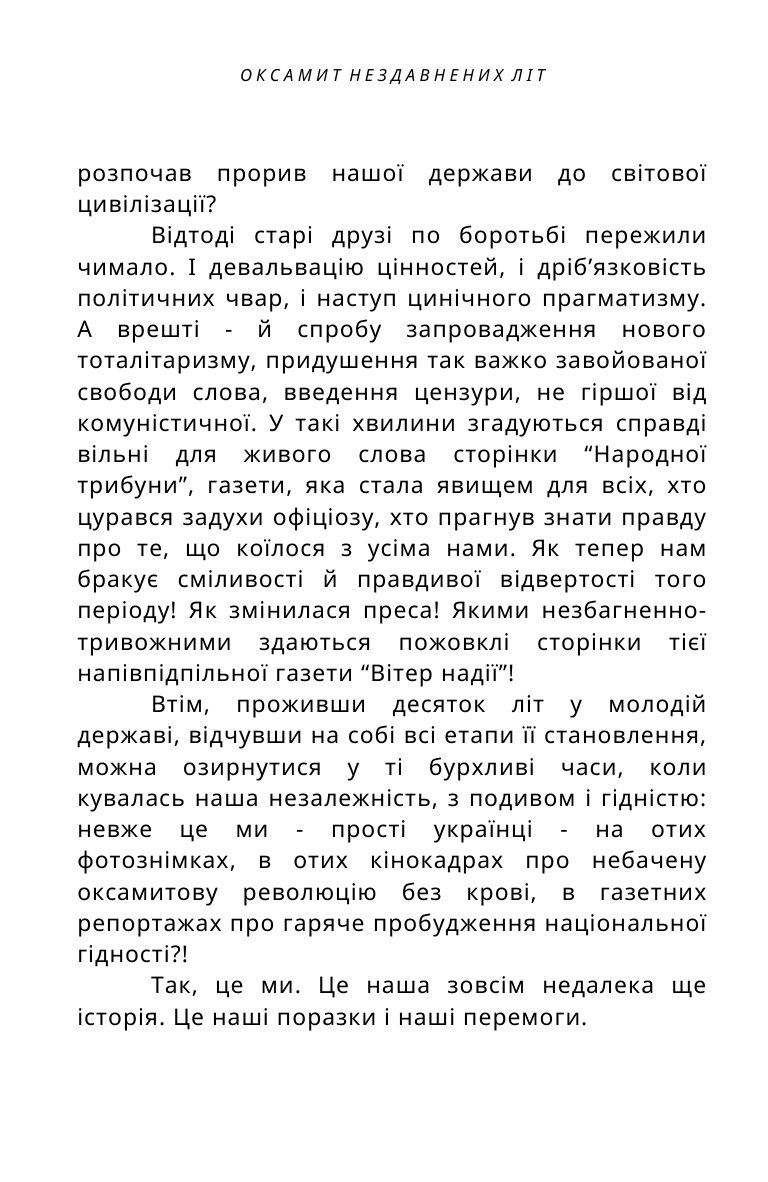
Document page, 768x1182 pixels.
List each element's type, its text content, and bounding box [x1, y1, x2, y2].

text Втім, проживши десяток літ у молодій державі, відчувши на собі всі етапи її становлення, можна озирнутися у ті бурхливі часи, коли кувалась наша незалежність, з подивом і гідністю: невже це ми - прості українці - на отих фотознімках, в отих кінокадрах про небачену оксамитову революцію без крові, в газетних репортажах про гаряче пробудження національної гідності?! [77, 688, 707, 969]
text Так, це ми. Це наша зовсім недалека ще історія. Це наші поразки і наші перемоги. [77, 969, 707, 1032]
text Відтоді старі друзі по боротьбі пережили чимало. І девальвацію цінностей, і дріб’язковість політичних чвар, і наступ цинічного прагматизму. А врешті - й спробу запровадження нового тоталітаризму, придушення так важко завойованої свободи слова, введення цензури, не гіршої від комуністичної. У такі хвилини згадуються справді вільні для живого слова сторінки “Народної трибуни”, газети, яка стала явищем для всіх, хто цурався задухи офіціозу, хто прагнув знати правду про те, що коїлося з усіма нами. Як тепер нам бракує сміливості й правдивої відвертості того періоду! Як змінилася преса! Якими незбагненно-тривожними здаються пожовклі сторінки тієї напівпідпільної газети “Вітер надії”! [77, 219, 707, 688]
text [77, 157, 707, 219]
